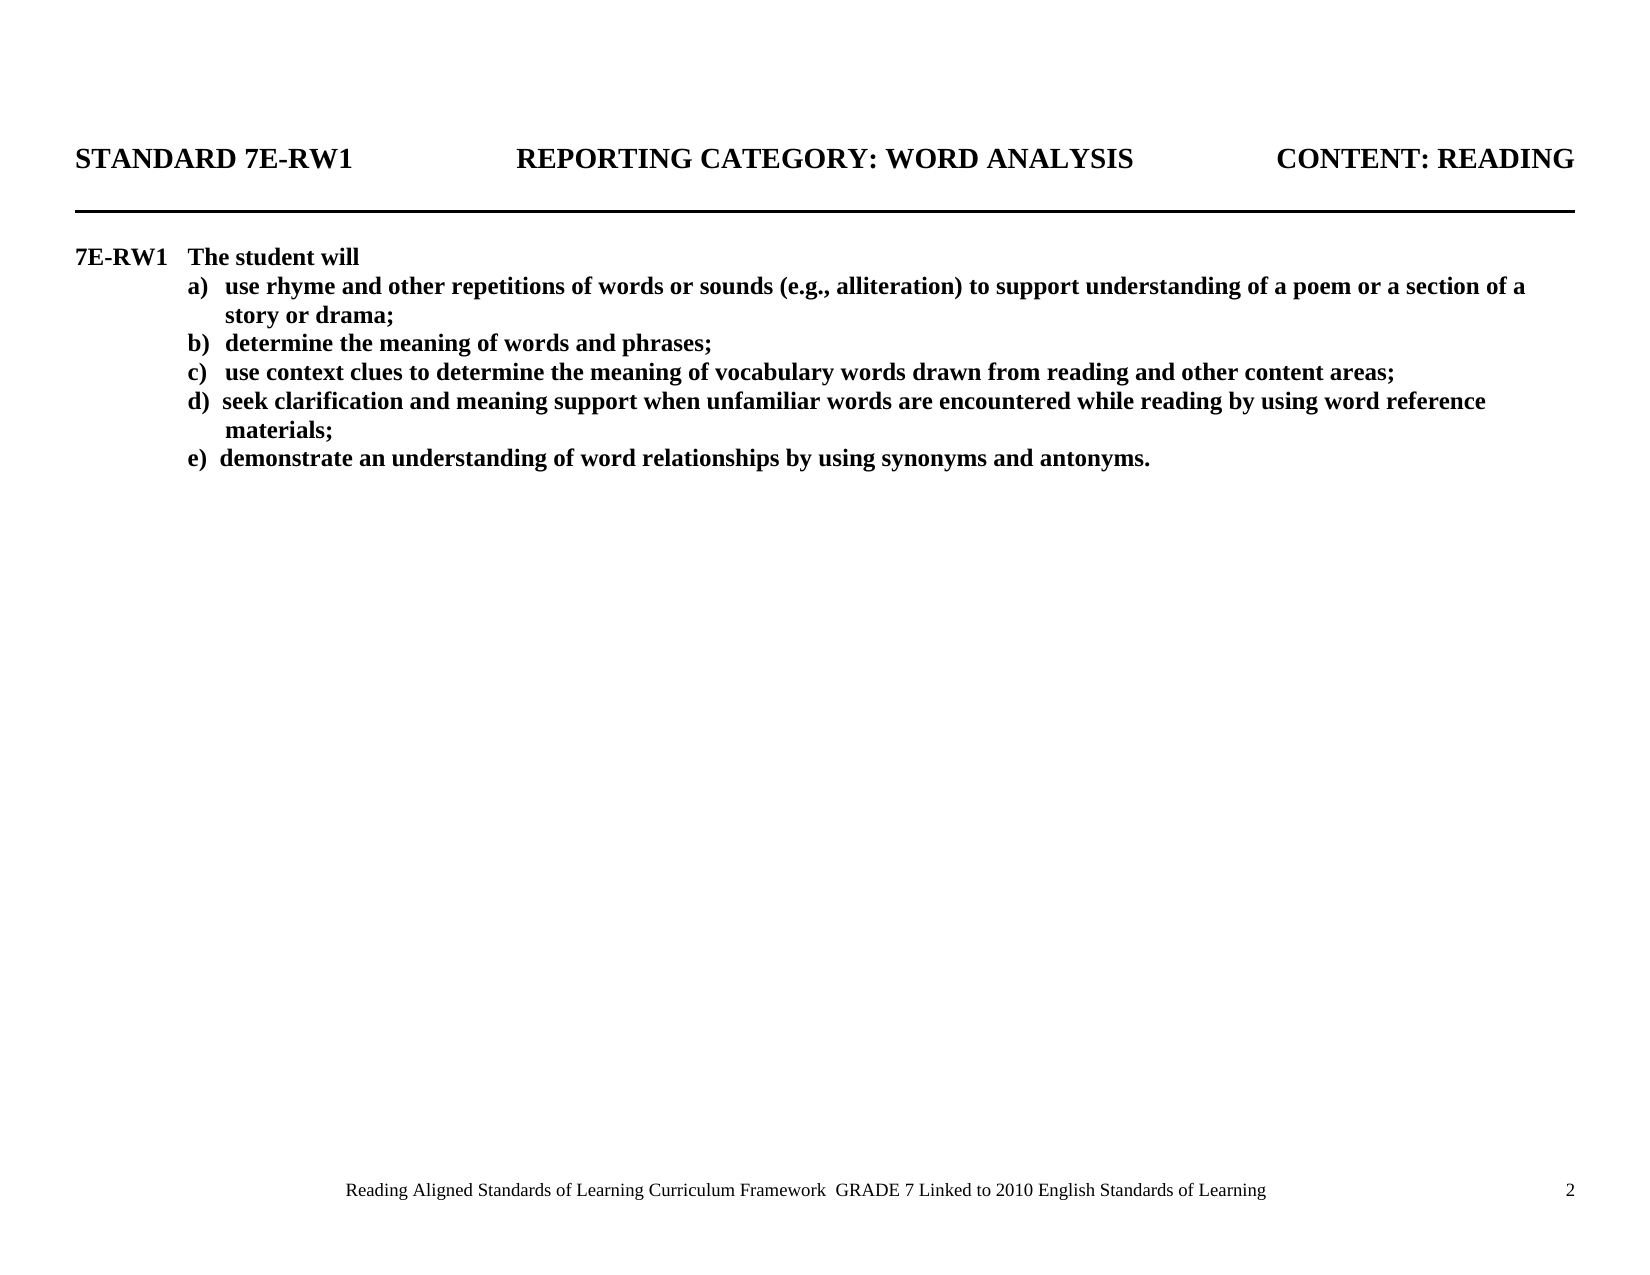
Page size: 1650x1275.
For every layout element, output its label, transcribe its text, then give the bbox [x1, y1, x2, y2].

subtitle StaNDARD 7e-rw1 REPORTING CATEGORY: wORD aNALYSIS content: Reading [75, 141, 1575, 210]
text d) seek clarification and meaning support when unfamiliar words are encountered while reading by using word reference materials; [187, 386, 1575, 443]
text 7E-RW1 The student will [75, 242, 1575, 271]
text a) use rhyme and other repetitions of words or sounds (e.g., alliteration) to support understanding of a poem or a section of a story or drama; [187, 271, 1575, 328]
text c) use context clues to determine the meaning of vocabulary words drawn from reading and other content areas; [187, 357, 1575, 386]
text e) demonstrate an understanding of word relationships by using synonyms and antonyms. [187, 443, 1575, 472]
text b) determine the meaning of words and phrases; [187, 328, 1575, 357]
